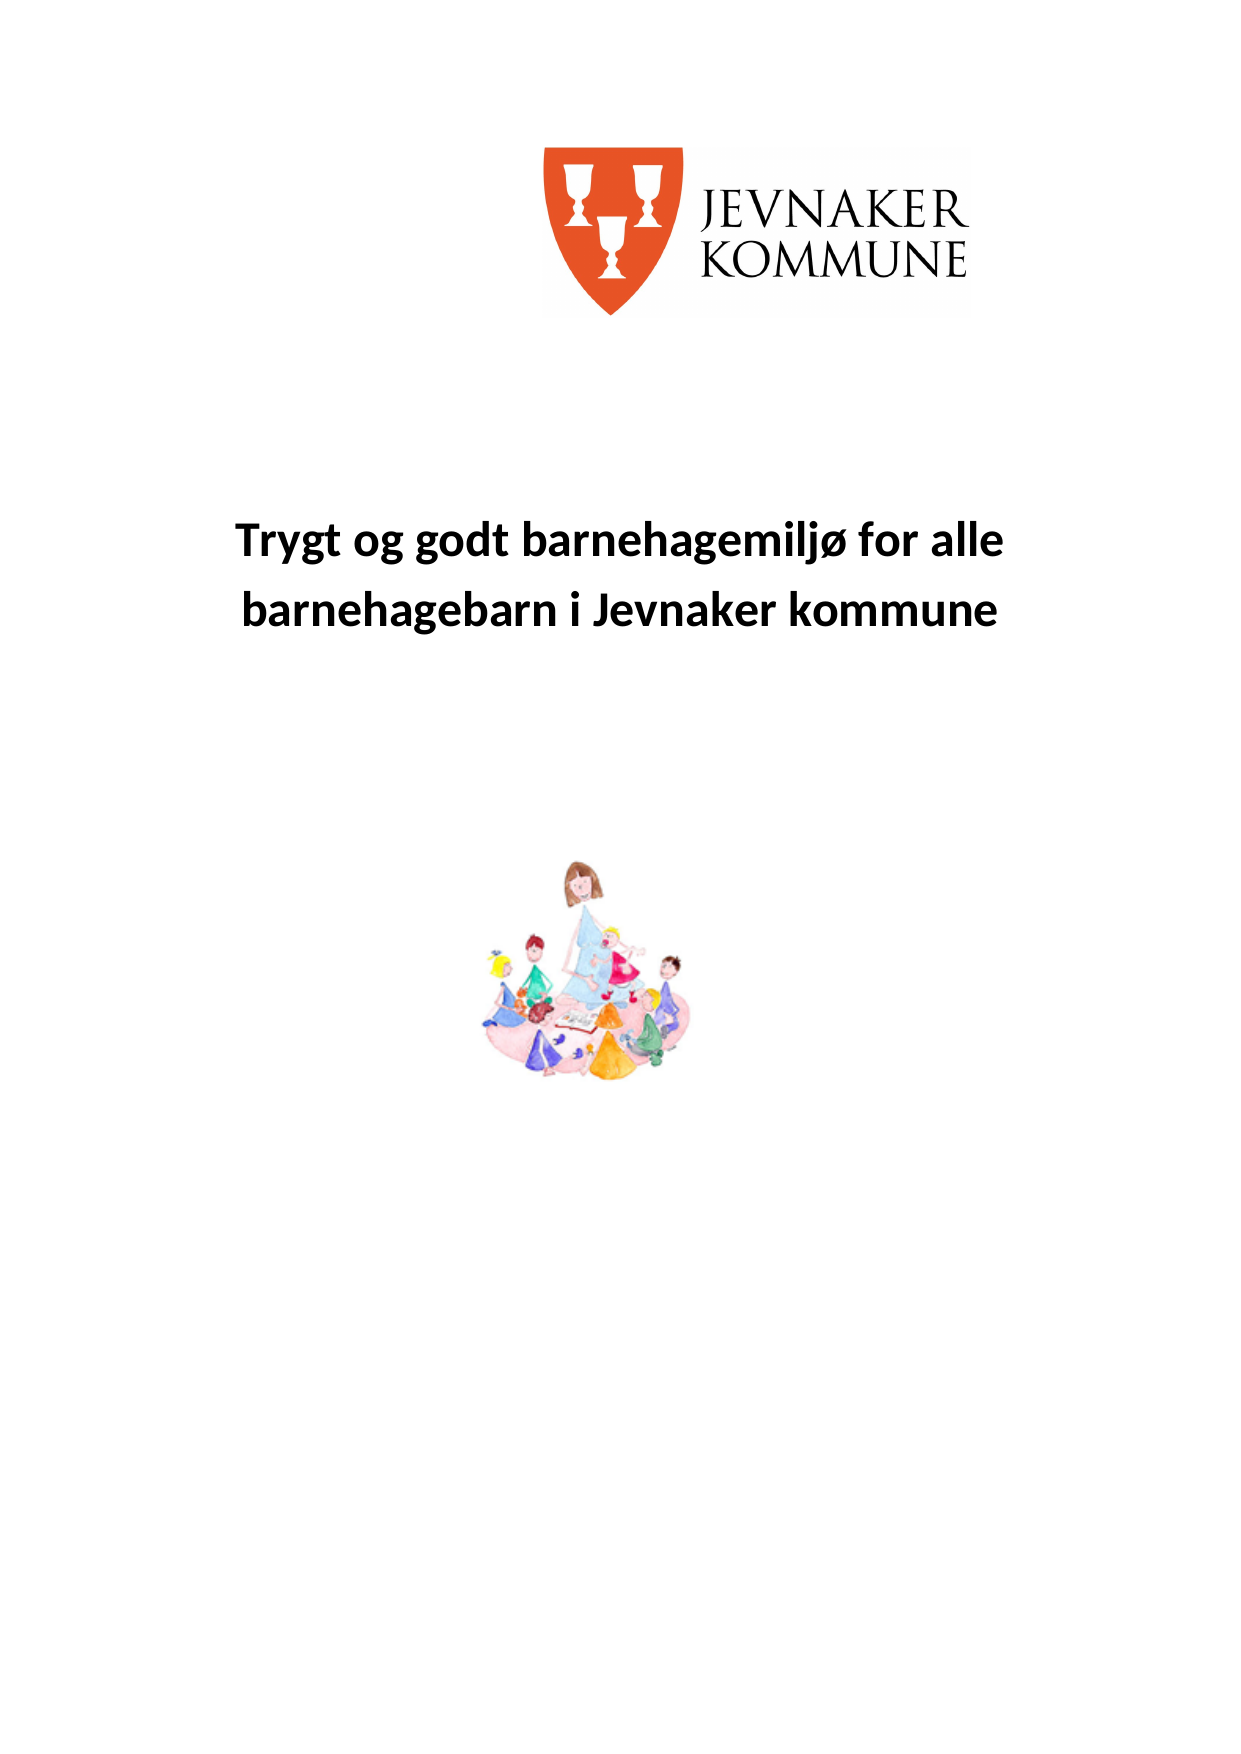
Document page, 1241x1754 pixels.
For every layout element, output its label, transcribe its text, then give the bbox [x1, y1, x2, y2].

text Trygt og godt barnehagemiljø for alle barnehagebarn i Jevnaker kommune [148, 508, 1093, 639]
picture [463, 851, 777, 1091]
picture [542, 147, 971, 318]
